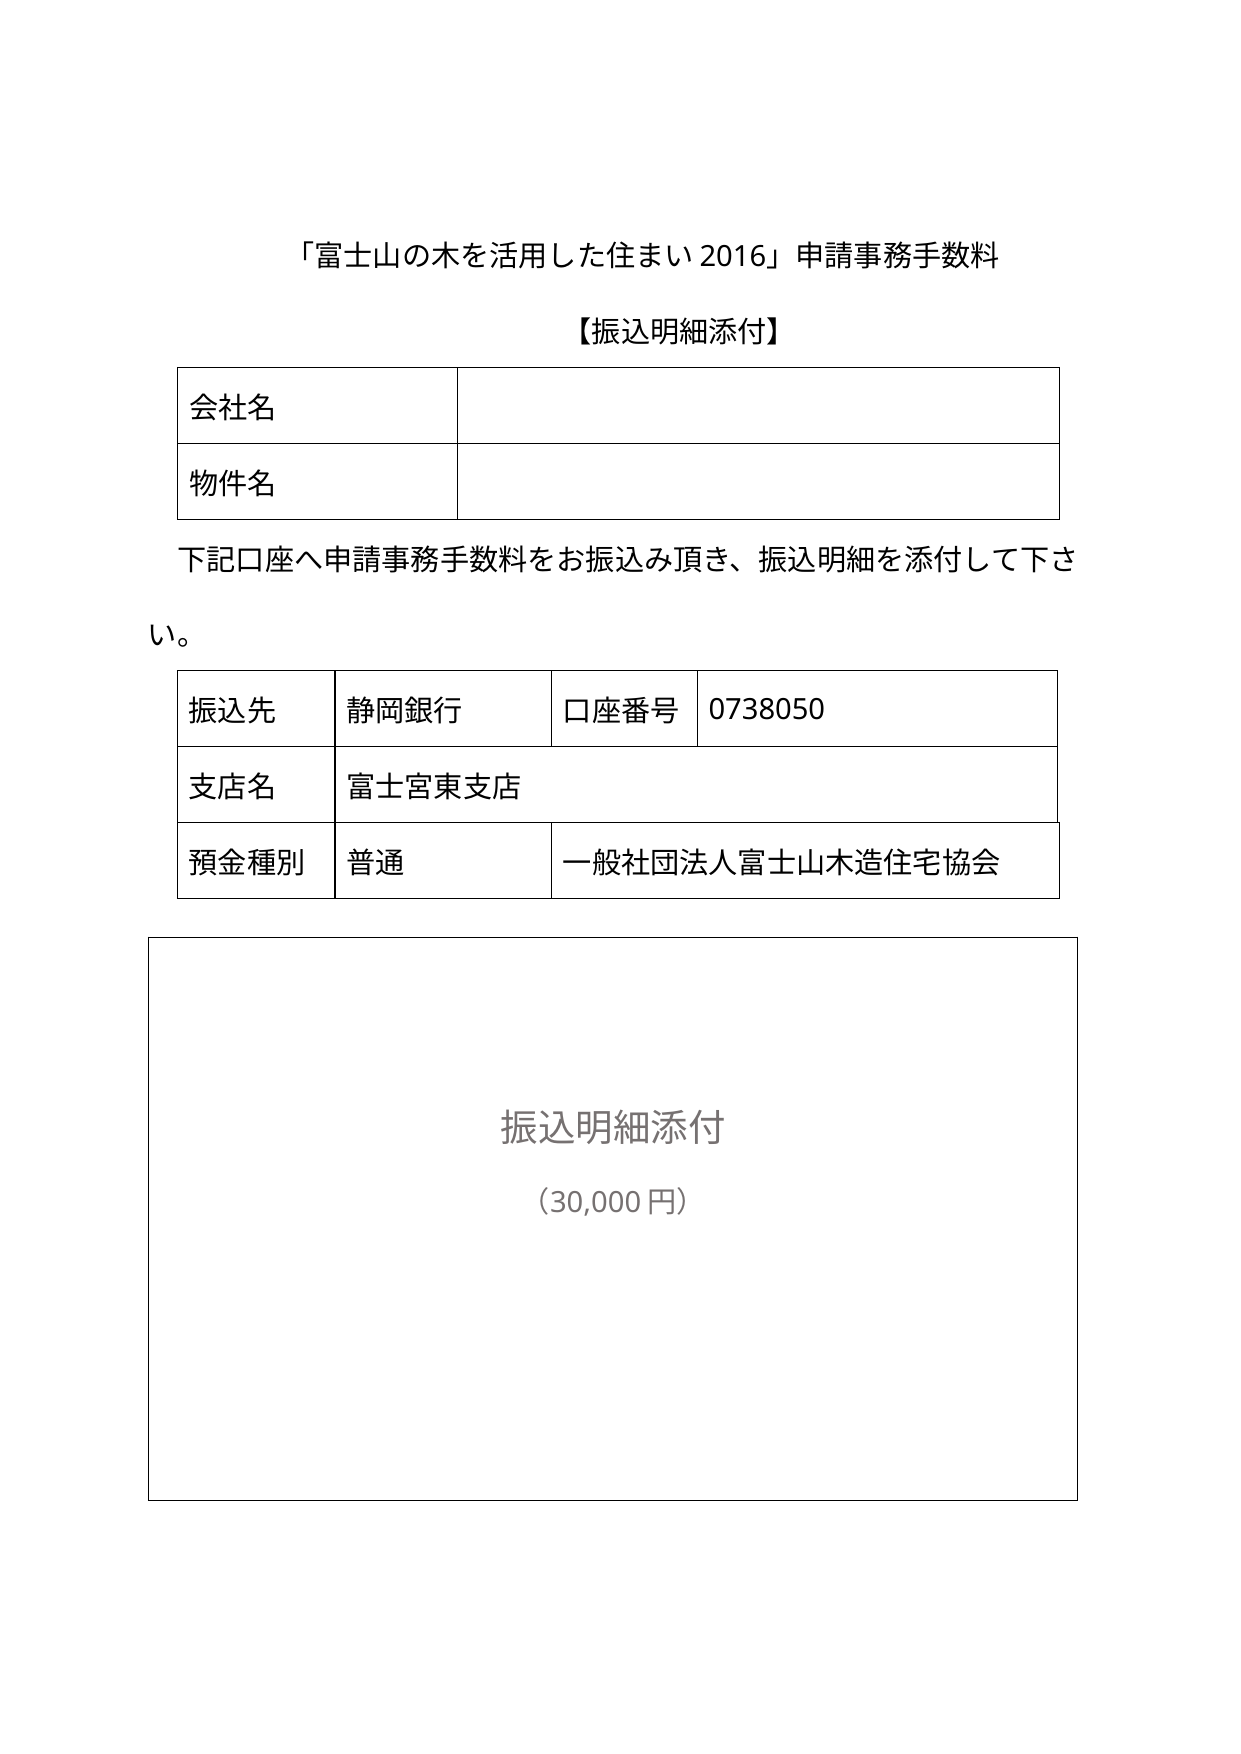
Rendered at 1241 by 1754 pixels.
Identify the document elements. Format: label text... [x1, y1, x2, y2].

table_header 静岡銀行 [336, 671, 551, 746]
table_header 会社名 [178, 368, 457, 443]
table_cell 預金種別 [178, 823, 334, 898]
table_cell 富士宮東支店 [336, 747, 1057, 822]
text 「富士山の木を活用した住まい2016」申請事務手数料 [177, 217, 1107, 292]
table_header 振込明細添付 （30,000円） [149, 938, 1077, 1500]
table_cell 普通 [336, 823, 551, 898]
text 下記口座へ申請事務手数料をお振込み頂き、振込明細を添付して下さい。 [148, 520, 1107, 670]
table_cell 一般社団法人富士山木造住宅協会 [552, 823, 1059, 898]
table_header [458, 368, 1059, 443]
table_cell 支店名 [178, 747, 334, 822]
table_header 振込先 [178, 671, 334, 746]
table_cell 物件名 [178, 444, 457, 519]
table_header 口座番号 [552, 671, 697, 746]
table_cell [458, 444, 1059, 519]
table_header 0738050 [698, 671, 1057, 746]
text 【振込明細添付】 [177, 292, 1152, 367]
